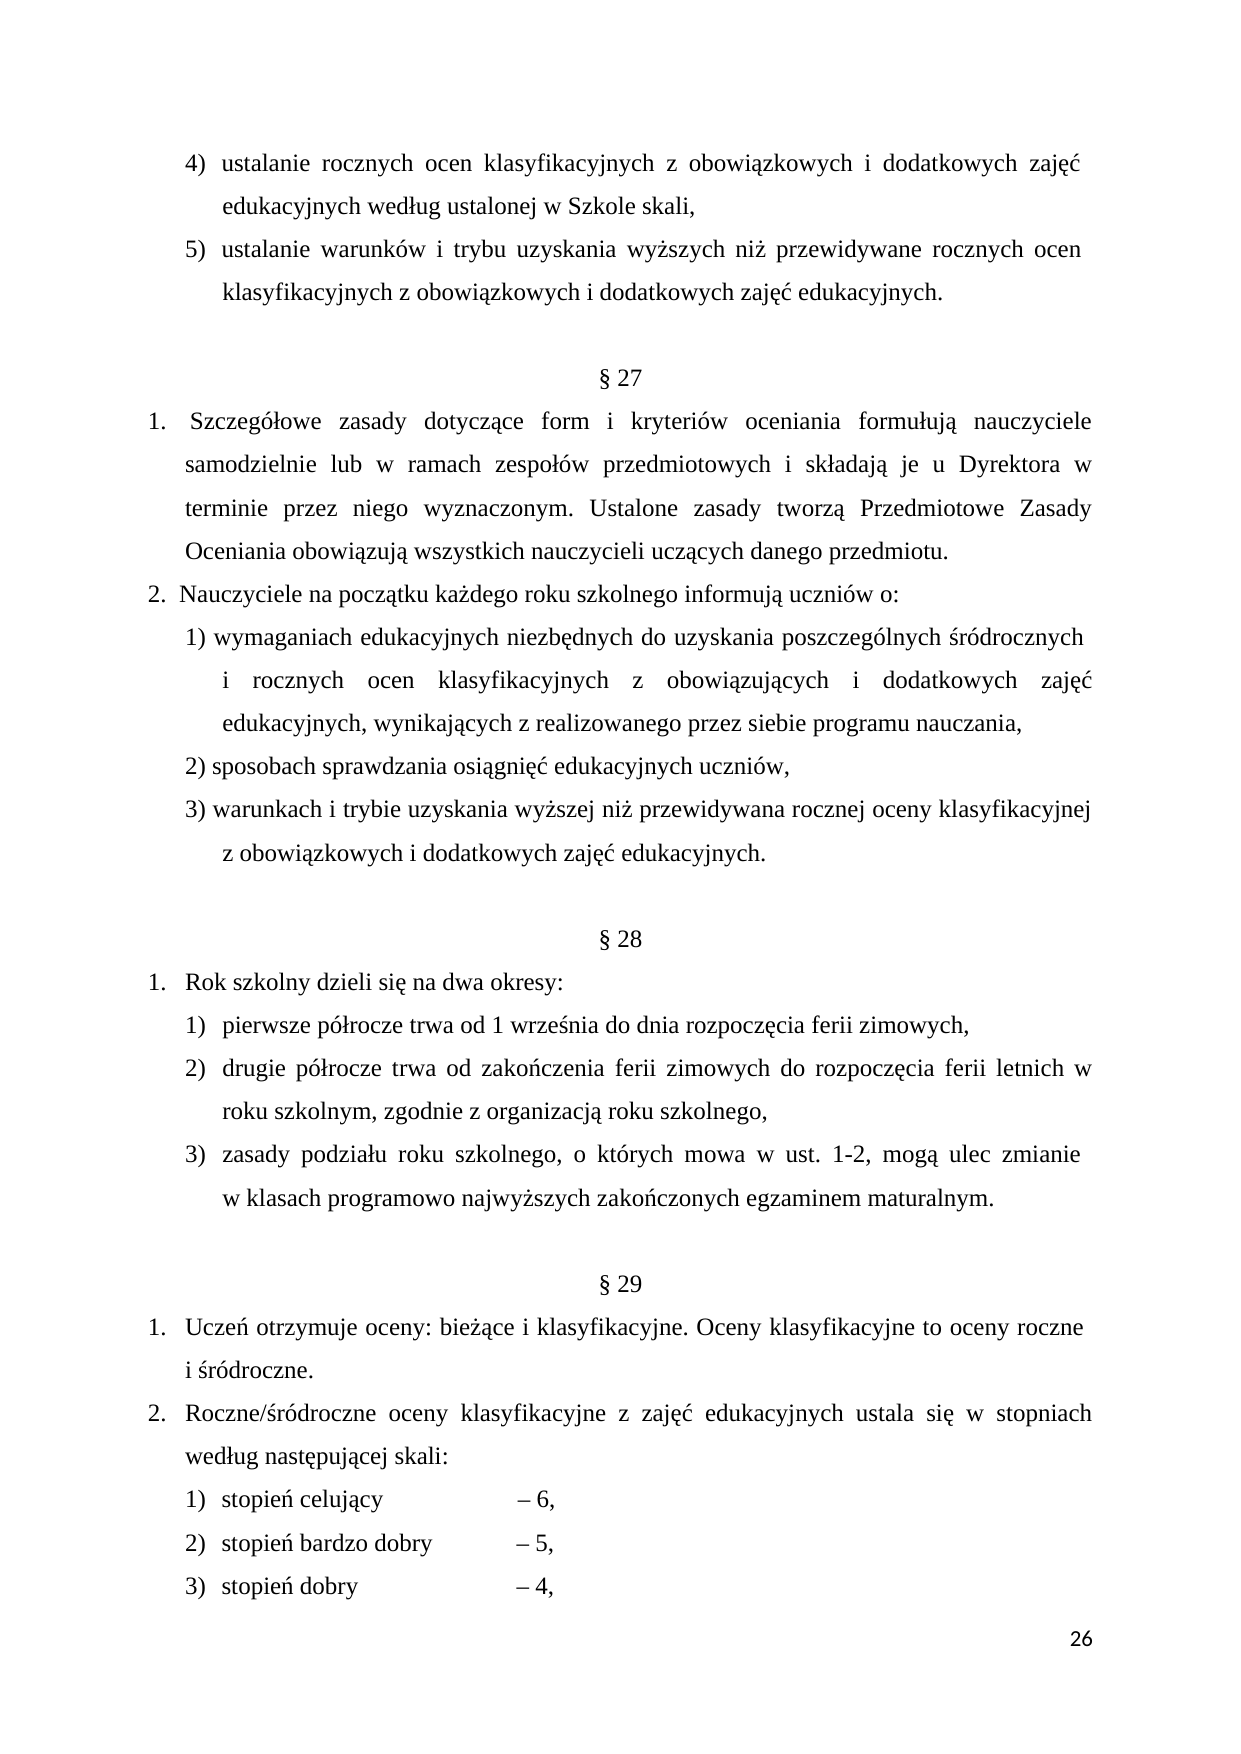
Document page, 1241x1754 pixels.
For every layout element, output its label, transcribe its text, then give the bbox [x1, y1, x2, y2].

list Rok szkolny dzieli się na dwa okresy: [148, 967, 1093, 996]
list ustalanie rocznych ocen klasyfikacyjnych z obowiązkowych i dodatkowych zajęć edukacyjnych według ustalonej w Szkole skali, [185, 148, 1093, 219]
text 1) wymaganiach edukacyjnych niezbędnych do uzyskania poszczególnych śródrocznych i rocznych ocen klasyfikacyjnych z obowiązujących i dodatkowych zajęć edukacyjnych, wynikających z realizowanego przez siebie programu nauczania, [185, 622, 1093, 737]
text § 27 [148, 363, 1093, 392]
list stopień bardzo dobry – 5, [185, 1528, 1093, 1556]
list ustalanie warunków i trybu uzyskania wyższych niż przewidywane rocznych ocen klasyfikacyjnych z obowiązkowych i dodatkowych zajęć edukacyjnych. [185, 234, 1093, 306]
list stopień celujący – 6, [185, 1484, 1093, 1513]
text § 28 [148, 924, 1093, 953]
list Roczne/śródroczne oceny klasyfikacyjne z zajęć edukacyjnych ustala się w stopniach według następującej skali: [148, 1398, 1093, 1470]
list drugie półrocze trwa od zakończenia ferii zimowych do rozpoczęcia ferii letnich w roku szkolnym, zgodnie z organizacją roku szkolnego, [185, 1053, 1093, 1125]
text 2. Nauczyciele na początku każdego roku szkolnego informują uczniów o: [148, 579, 1093, 608]
list stopień dobry – 4, [185, 1571, 1093, 1599]
text 3) warunkach i trybie uzyskania wyższej niż przewidywana rocznej oceny klasyfikacyjnej z obowiązkowych i dodatkowych zajęć edukacyjnych. [185, 794, 1093, 866]
text § 29 [148, 1269, 1093, 1298]
text 2) sposobach sprawdzania osiągnięć edukacyjnych uczniów, [185, 751, 1093, 780]
list zasady podziału roku szkolnego, o których mowa w ust. 1-2, mogą ulec zmianie w klasach programowo najwyższych zakończonych egzaminem maturalnym. [185, 1139, 1093, 1211]
text 1. Szczegółowe zasady dotyczące form i kryteriów oceniania formułują nauczyciele samodzielnie lub w ramach zespołów przedmiotowych i składają je u Dyrektora w terminie przez niego wyznaczonym. Ustalone zasady tworzą Przedmiotowe Zasady Oceniania obowiązują wszystkich nauczycieli uczących danego przedmiotu. [148, 406, 1093, 564]
list pierwsze półrocze trwa od 1 września do dnia rozpoczęcia ferii zimowych, [185, 1010, 1093, 1039]
list Uczeń otrzymuje oceny: bieżące i klasyfikacyjne. Oceny klasyfikacyjne to oceny roczne i śródroczne. [148, 1312, 1093, 1384]
